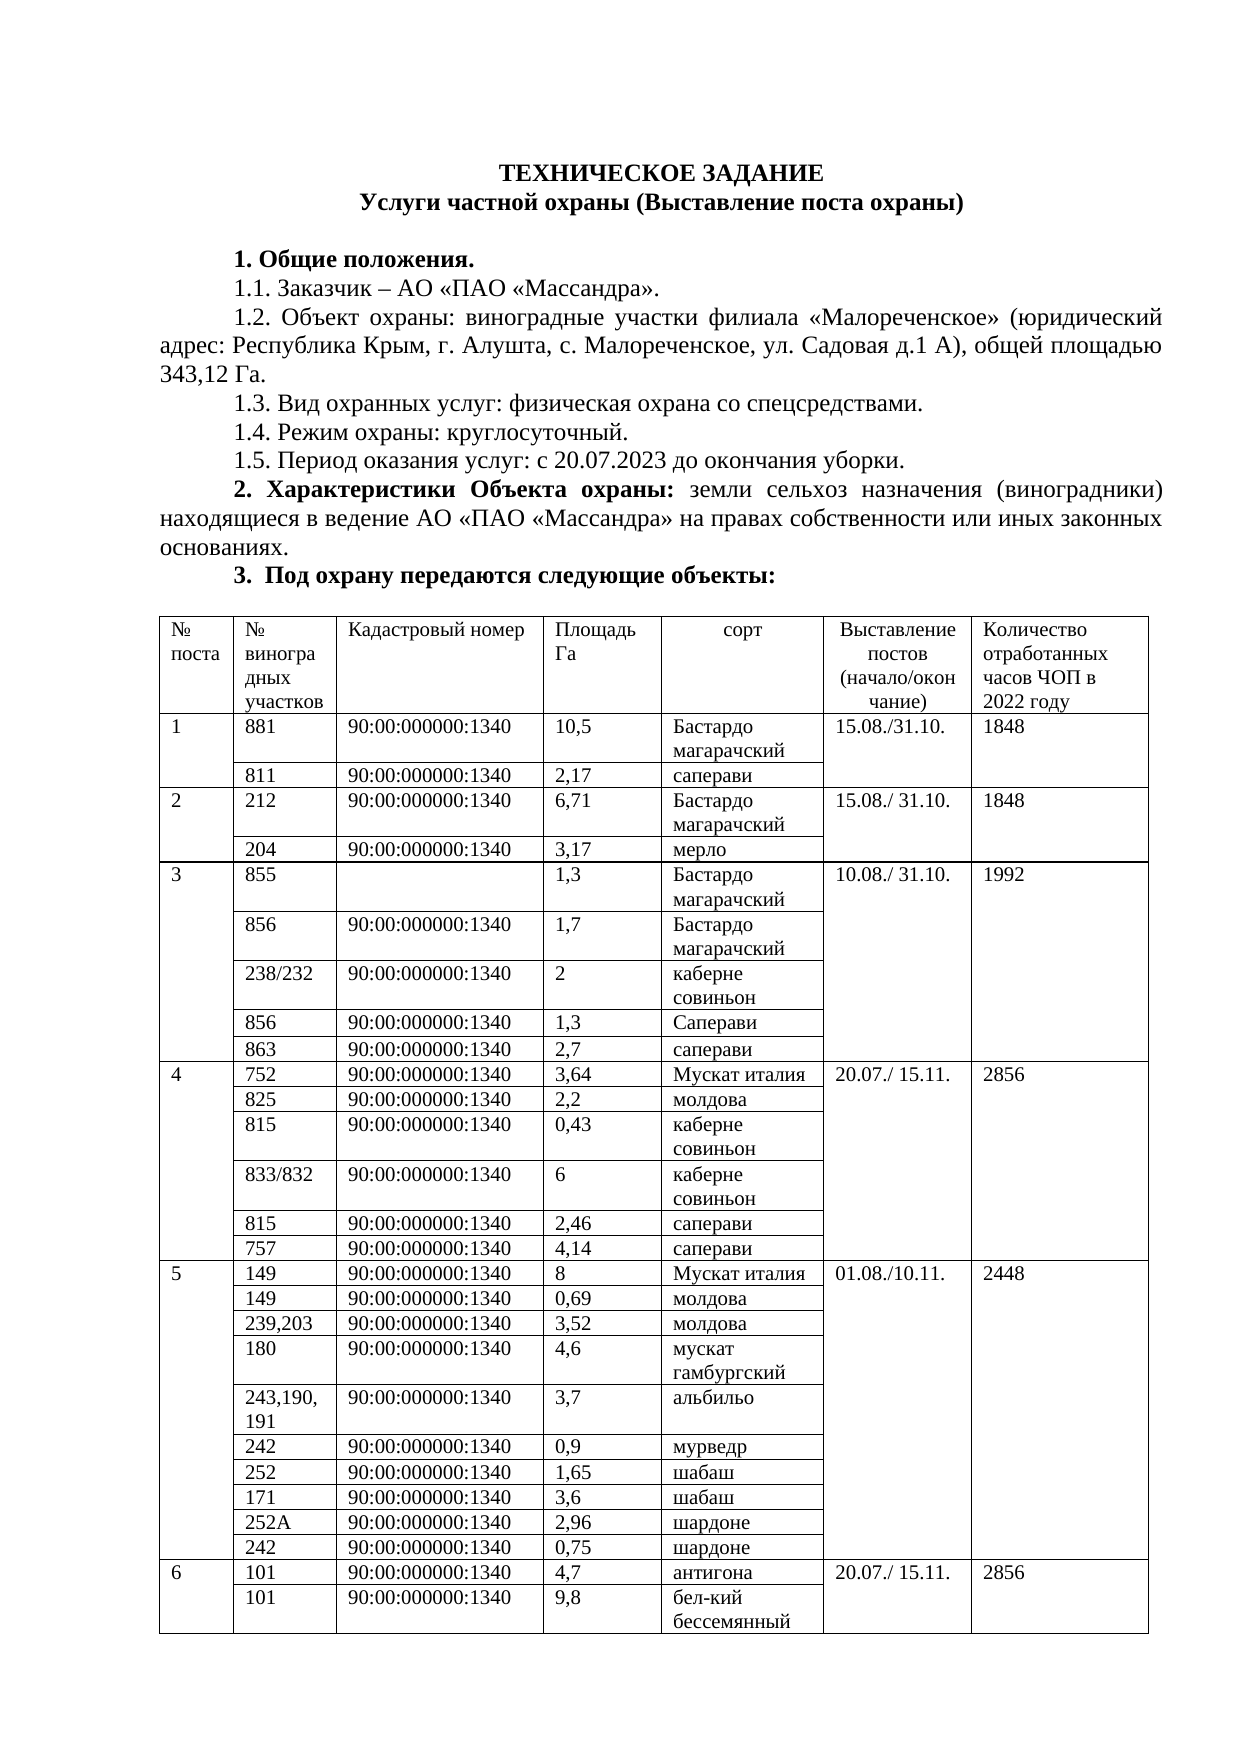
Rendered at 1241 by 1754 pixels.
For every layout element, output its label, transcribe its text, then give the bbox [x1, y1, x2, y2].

table_header № поста [160, 617, 233, 713]
table_cell 242 [234, 1435, 336, 1458]
table_cell 212 [234, 788, 336, 836]
table_cell 1 [160, 714, 233, 787]
table_cell 1848 [972, 788, 1148, 861]
table_cell 856 [234, 1010, 336, 1036]
table_header Площадь Га [544, 617, 661, 713]
table_cell мурведр [662, 1435, 823, 1458]
table_cell 2 [160, 788, 233, 861]
table_cell антигона [662, 1560, 823, 1584]
table_cell 90:00:000000:1340 [337, 1211, 543, 1235]
table_cell 0,75 [544, 1535, 661, 1559]
table_cell 238/232 [234, 961, 336, 1009]
table_cell 6 [544, 1161, 661, 1209]
table_cell 0,43 [544, 1112, 661, 1160]
table_cell 90:00:000000:1340 [337, 763, 543, 787]
table_cell 2,96 [544, 1510, 661, 1534]
table_cell 90:00:000000:1340 [337, 1510, 543, 1534]
table_cell 811 [234, 763, 336, 787]
table_cell Саперави [662, 1010, 823, 1036]
text 1. Общие положения. [159, 244, 1163, 273]
table_cell 242 [234, 1535, 336, 1559]
table_header № виноградных участков [234, 617, 336, 713]
table_cell Бастардо магарачский [662, 912, 823, 960]
table_cell 90:00:000000:1340 [337, 1535, 543, 1559]
table_cell 6,71 [544, 788, 661, 836]
table_cell 0,9 [544, 1435, 661, 1458]
table_cell 15.08./ 31.10. [824, 788, 971, 861]
table_cell 9,8 [544, 1585, 661, 1633]
table_cell 90:00:000000:1340 [337, 788, 543, 836]
table_cell 90:00:000000:1340 [337, 1010, 543, 1036]
table_cell 2,2 [544, 1087, 661, 1111]
table_cell 2,7 [544, 1037, 661, 1061]
text ТЕХНИЧЕСКОЕ ЗАДАНИЕ [159, 158, 1163, 187]
text 1.5. Период оказания услуг: с 20.07.2023 до окончания уборки. [159, 445, 1163, 474]
table_cell 90:00:000000:1340 [337, 1585, 543, 1633]
table_cell 1,65 [544, 1460, 661, 1484]
table_cell 252А [234, 1510, 336, 1534]
table_cell 3,17 [544, 837, 661, 861]
text 1.2. Объект охраны: виноградные участки филиала «Малореченское» (юридический адрес: Республика Крым, г. Алушта, с. Малореченское, ул. Садовая д.1 А), общей площадью 343,12 Га. [159, 302, 1163, 388]
table_cell каберне совиньон [662, 1161, 823, 1209]
table_cell 90:00:000000:1340 [337, 1560, 543, 1584]
table_cell 90:00:000000:1340 [337, 961, 543, 1009]
table_cell шардоне [662, 1510, 823, 1534]
table_cell 8 [544, 1261, 661, 1285]
table_cell 90:00:000000:1340 [337, 1062, 543, 1086]
table_cell 856 [234, 912, 336, 960]
table_cell 10.08./ 31.10. [824, 863, 971, 1061]
table_cell 3,64 [544, 1062, 661, 1086]
table_cell 5 [160, 1261, 233, 1559]
table_cell 90:00:000000:1340 [337, 1286, 543, 1310]
table_cell шабаш [662, 1460, 823, 1484]
table_cell 90:00:000000:1340 [337, 714, 543, 762]
table_cell шабаш [662, 1485, 823, 1509]
table_cell молдова [662, 1286, 823, 1310]
table_cell 101 [234, 1560, 336, 1584]
table_cell 815 [234, 1211, 336, 1235]
table_cell 863 [234, 1037, 336, 1061]
table_cell 90:00:000000:1340 [337, 1236, 543, 1260]
table_cell 3,6 [544, 1485, 661, 1509]
table_cell 4,6 [544, 1336, 661, 1384]
table_header Выставление постов (начало/окончание) [824, 617, 971, 713]
table_cell мерло [662, 837, 823, 861]
table_cell 2856 [972, 1062, 1148, 1260]
table_cell 90:00:000000:1340 [337, 1112, 543, 1160]
text 1.1. Заказчик – АО «ПАО «Массандра». [159, 273, 1163, 302]
table_cell мускат гамбургский [662, 1336, 823, 1384]
table_cell 90:00:000000:1340 [337, 1087, 543, 1111]
table_cell 90:00:000000:1340 [337, 912, 543, 960]
table_cell 90:00:000000:1340 [337, 1435, 543, 1458]
table_cell Мускат италия [662, 1062, 823, 1086]
table_cell альбильо [662, 1385, 823, 1433]
table_cell 149 [234, 1286, 336, 1310]
table_cell 171 [234, 1485, 336, 1509]
table_cell 101 [234, 1585, 336, 1633]
table_cell Бастардо магарачский [662, 788, 823, 836]
table_cell 90:00:000000:1340 [337, 1311, 543, 1335]
table_cell 881 [234, 714, 336, 762]
table_cell Бастардо магарачский [662, 714, 823, 762]
text 2. Характеристики Объекта охраны: земли сельхоз назначения (виноградники) находящиеся в ведение АО «ПАО «Массандра» на правах собственности или иных законных основаниях. [159, 474, 1163, 560]
table_cell 90:00:000000:1340 [337, 1261, 543, 1285]
table_cell 4 [160, 1062, 233, 1260]
table_cell 833/832 [234, 1161, 336, 1209]
table_cell 1992 [972, 863, 1148, 1061]
text 1.3. Вид охранных услуг: физическая охрана со спецсредствами. [159, 388, 1163, 417]
table_cell каберне совиньон [662, 961, 823, 1009]
table_cell 20.07./ 15.11. [824, 1062, 971, 1260]
table_cell 239,203 [234, 1311, 336, 1335]
table_cell 4,7 [544, 1560, 661, 1584]
table_cell 2448 [972, 1261, 1148, 1559]
table_cell саперави [662, 1037, 823, 1061]
table_header сорт [662, 617, 823, 713]
table_cell 204 [234, 837, 336, 861]
table_cell 149 [234, 1261, 336, 1285]
text Услуги частной охраны (Выставление поста охраны) [159, 187, 1163, 215]
table_cell саперави [662, 763, 823, 787]
table_cell шардоне [662, 1535, 823, 1559]
table_cell 180 [234, 1336, 336, 1384]
table_cell 90:00:000000:1340 [337, 1336, 543, 1384]
table_cell 4,14 [544, 1236, 661, 1260]
table_cell 825 [234, 1087, 336, 1111]
table_cell 252 [234, 1460, 336, 1484]
table_cell 752 [234, 1062, 336, 1086]
table_cell 90:00:000000:1340 [337, 1037, 543, 1061]
table_cell 90:00:000000:1340 [337, 837, 543, 861]
table_cell 15.08./31.10. [824, 714, 971, 787]
table_cell 0,69 [544, 1286, 661, 1310]
table_cell 10,5 [544, 714, 661, 762]
table_header Кадастровый номер [337, 617, 543, 713]
table_cell 243,190,191 [234, 1385, 336, 1433]
table_cell 3,52 [544, 1311, 661, 1335]
table_cell 2856 [972, 1560, 1148, 1633]
table_cell молдова [662, 1087, 823, 1111]
table_cell 3 [160, 863, 233, 1061]
table_cell 6 [160, 1560, 233, 1633]
table_cell 2,46 [544, 1211, 661, 1235]
table_cell 3,7 [544, 1385, 661, 1433]
table_cell Мускат италия [662, 1261, 823, 1285]
table_cell 1,3 [544, 1010, 661, 1036]
table_cell 90:00:000000:1340 [337, 1460, 543, 1484]
table_cell бел-кий бессемянный [662, 1585, 823, 1633]
table_cell 1848 [972, 714, 1148, 787]
table_cell молдова [662, 1311, 823, 1335]
table_cell саперави [662, 1211, 823, 1235]
table_cell 2 [544, 961, 661, 1009]
table_cell 1,7 [544, 912, 661, 960]
table_cell 757 [234, 1236, 336, 1260]
table_cell 2,17 [544, 763, 661, 787]
table_cell 90:00:000000:1340 [337, 1385, 543, 1433]
table_cell каберне совиньон [662, 1112, 823, 1160]
table_cell 855 [234, 863, 336, 911]
table_cell 90:00:000000:1340 [337, 1485, 543, 1509]
table_cell 1,3 [544, 863, 661, 911]
table_cell [337, 863, 543, 911]
table_cell 01.08./10.11. [824, 1261, 971, 1559]
table_cell 90:00:000000:1340 [337, 1161, 543, 1209]
table_cell 815 [234, 1112, 336, 1160]
table_cell саперави [662, 1236, 823, 1260]
table_header Количество отработанных часов ЧОП в 2022 году [972, 617, 1148, 713]
text 3. Под охрану передаются следующие объекты: [159, 560, 1163, 589]
table_cell Бастардо магарачский [662, 863, 823, 911]
text 1.4. Режим охраны: круглосуточный. [159, 417, 1163, 445]
table_cell 20.07./ 15.11. [824, 1560, 971, 1633]
